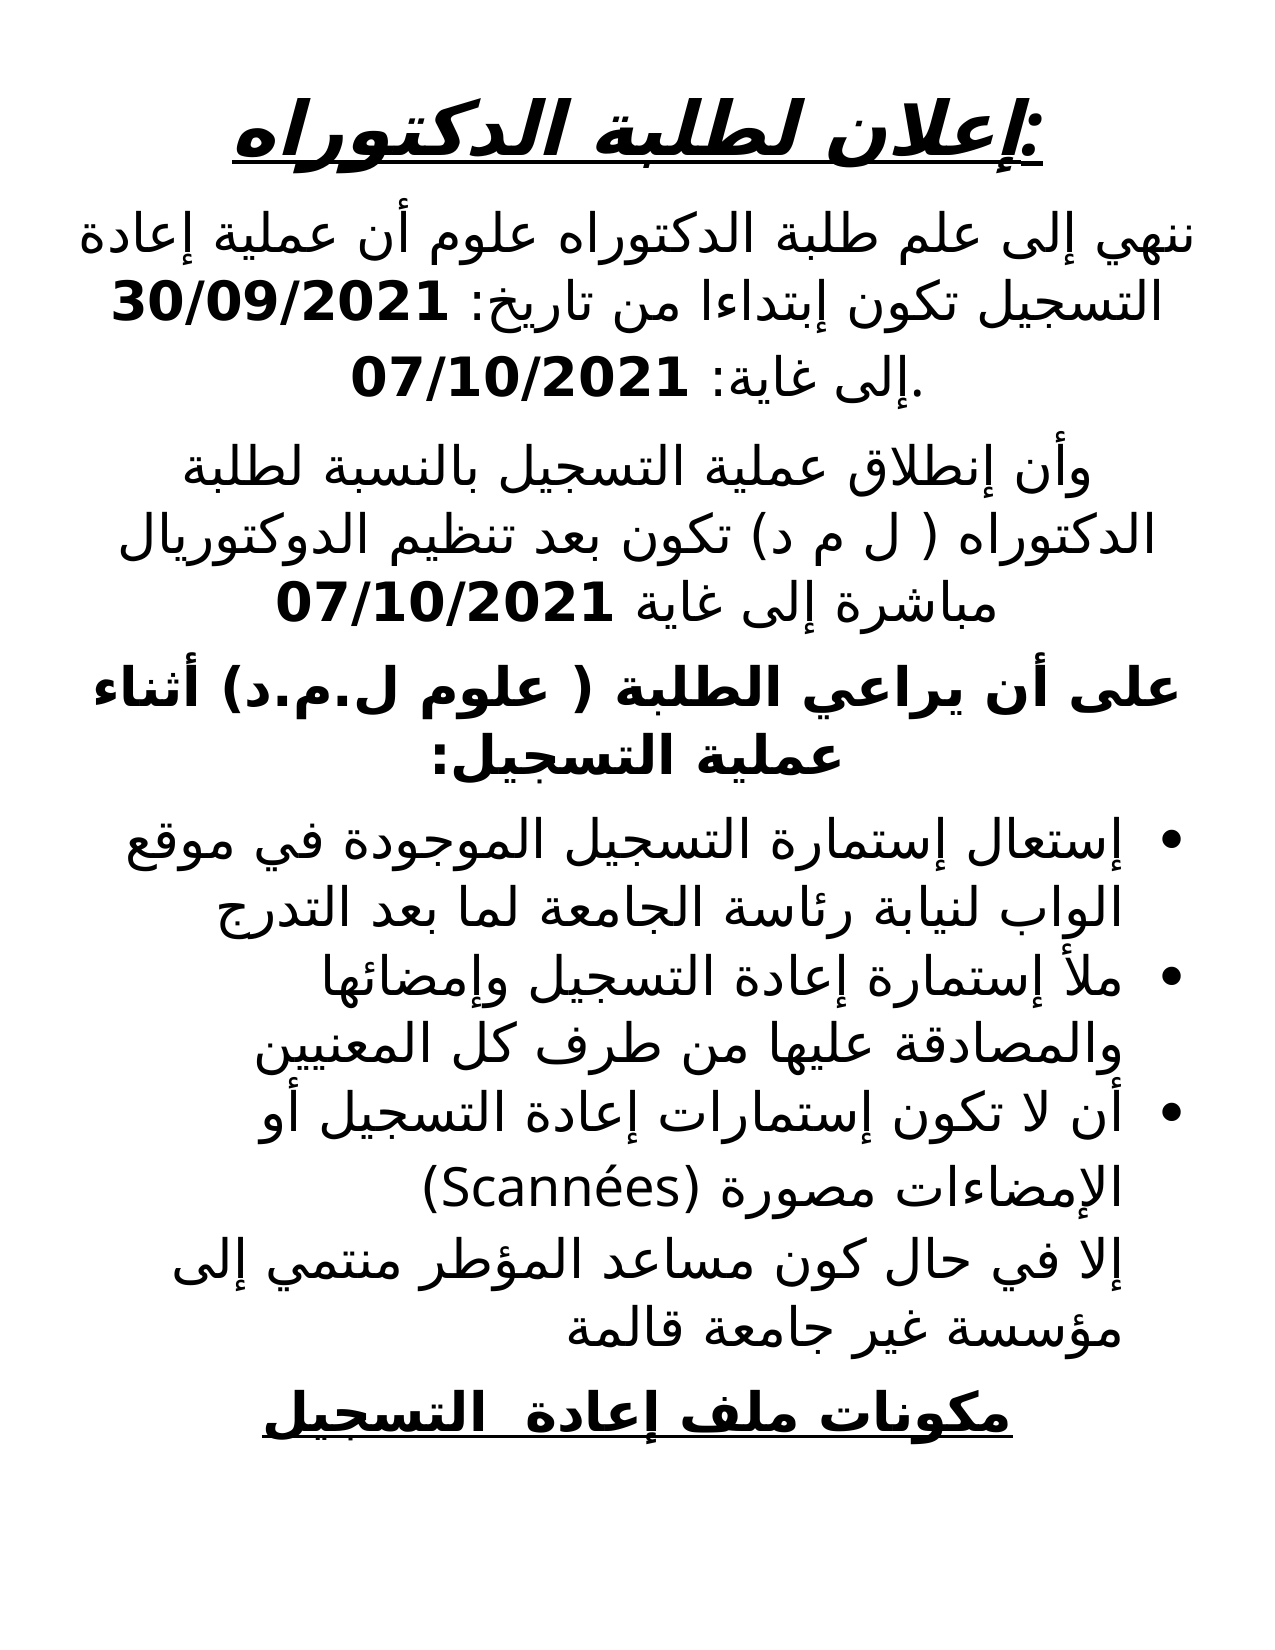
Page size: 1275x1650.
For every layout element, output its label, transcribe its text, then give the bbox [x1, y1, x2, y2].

list إستعال إستمارة التسجيل الموجودة في موقع الواب لنيابة رئاسة الجامعة لما بعد التدرج [75, 808, 1162, 939]
text مكونات ملف إعادة التسجيل [75, 1381, 1200, 1444]
text على أن يراعي الطلبة ( علوم ل.م.د) أثناء عملية التسجيل: [75, 656, 1200, 787]
list إلا في حال كون مساعد المؤطر منتمي إلى مؤسسة غير جامعة قالمة [75, 1228, 1125, 1359]
text وأن إنطلاق عملية التسجيل بالنسبة لطلبة الدكتوراه ( ل م د) تكون بعد تنظيم الدوكتوريال مباشرة إلى غاية 07/10/2021 [75, 435, 1200, 634]
list ملأ إستمارة إعادة التسجيل وإمضائها والمصادقة عليها من طرف كل المعنيين [75, 944, 1162, 1076]
text إعلان لطلبة الدكتوراه: [75, 75, 1200, 177]
text ننهي إلى علم طلبة الدكتوراه علوم أن عملية إعادة التسجيل تكون إبتداءا من تاريخ: 30/09/2021 إلى غاية: 07/10/2021. [75, 202, 1200, 413]
list أن لا تكون إستمارات إعادة التسجيل أو الإمضاءات مصورة (Scannées) [75, 1081, 1162, 1222]
